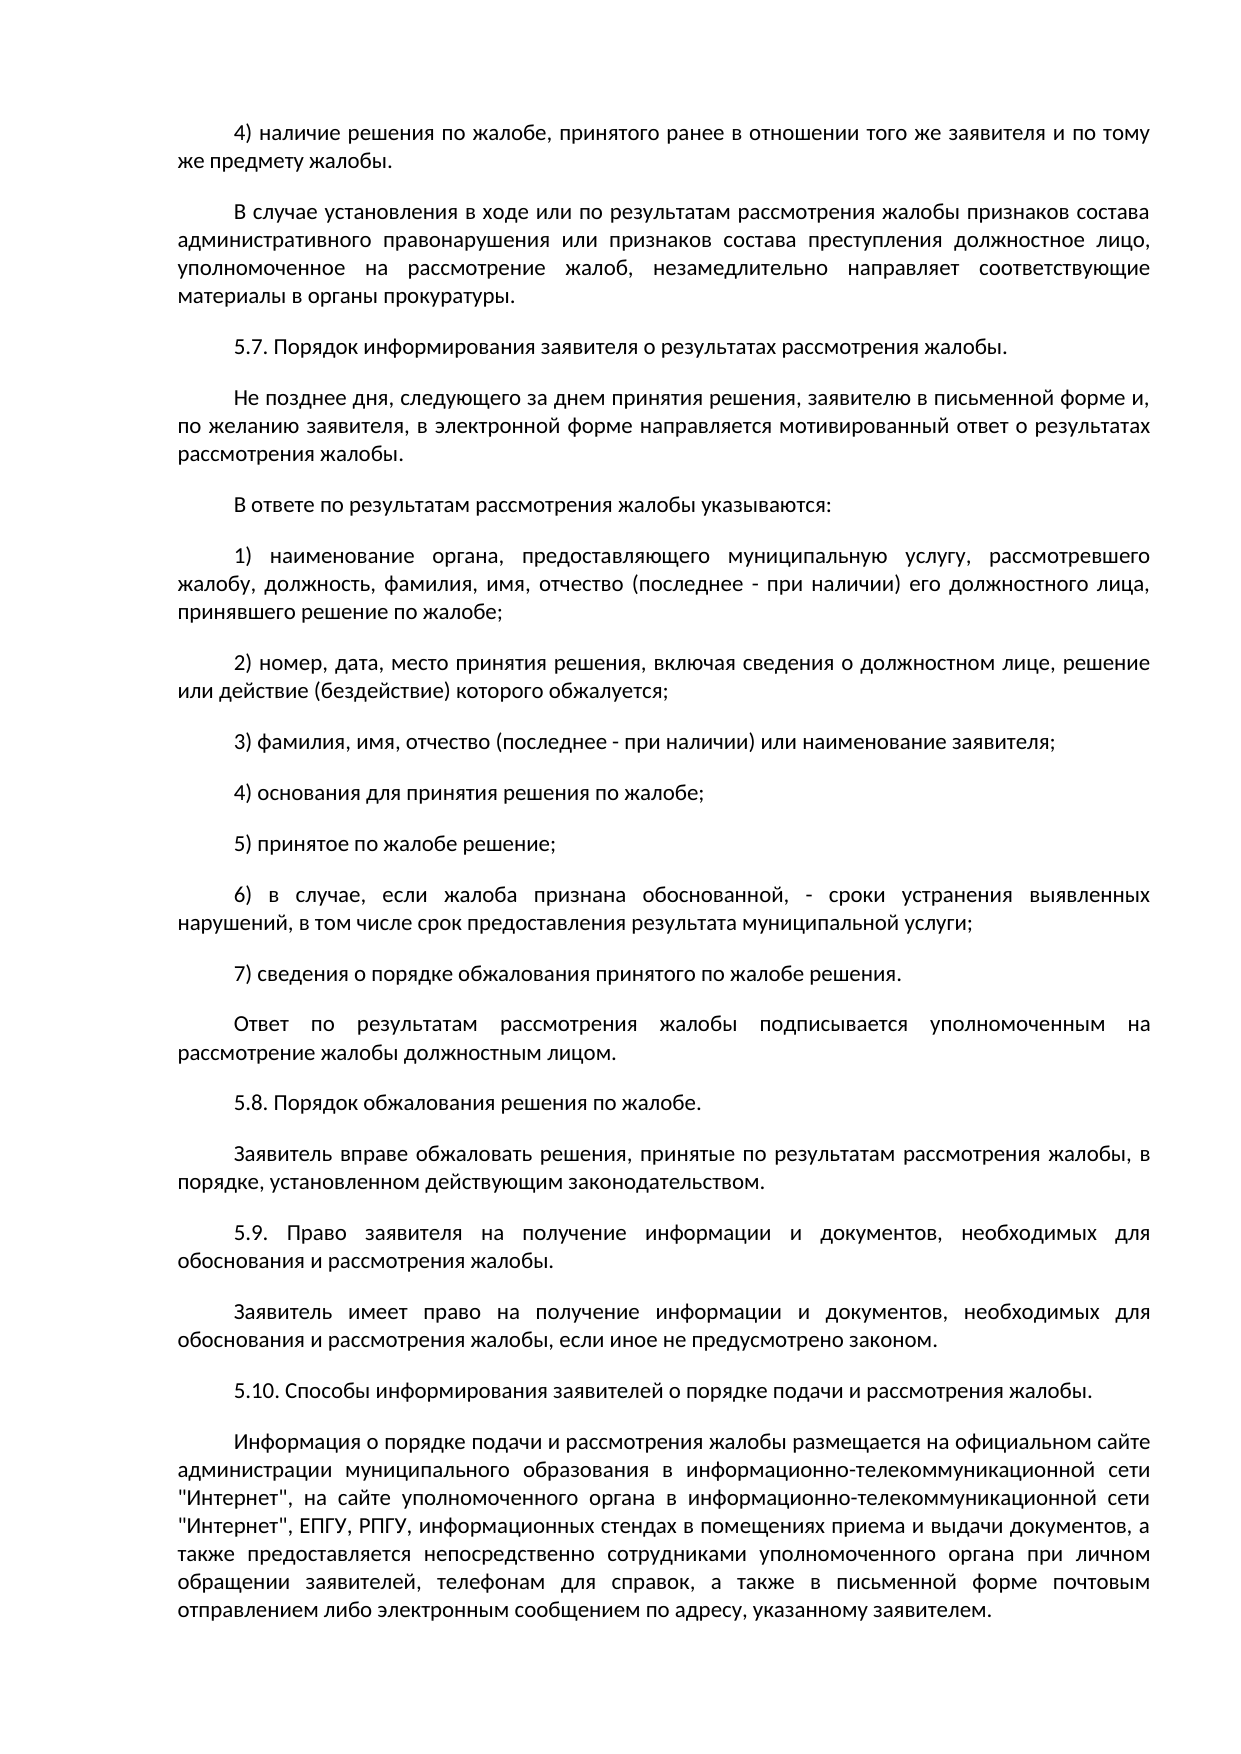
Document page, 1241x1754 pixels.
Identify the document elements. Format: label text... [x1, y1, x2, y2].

text Заявитель имеет право на получение информации и документов, необходимых для обоснования и рассмотрения жалобы, если иное не предусмотрено законом. [177, 1297, 1152, 1353]
text Ответ по результатам рассмотрения жалобы подписывается уполномоченным на рассмотрение жалобы должностным лицом. [177, 1009, 1152, 1066]
text 4) основания для принятия решения по жалобе; [177, 778, 1152, 806]
text 4) наличие решения по жалобе, принятого ранее в отношении того же заявителя и по тому же предмету жалобы. [177, 118, 1152, 174]
text Заявитель вправе обжаловать решения, принятые по результатам рассмотрения жалобы, в порядке, установленном действующим законодательством. [177, 1139, 1152, 1196]
text 5.9. Право заявителя на получение информации и документов, необходимых для обоснования и рассмотрения жалобы. [177, 1218, 1152, 1274]
text В ответе по результатам рассмотрения жалобы указываются: [177, 490, 1152, 518]
text Не позднее дня, следующего за днем принятия решения, заявителю в письменной форме и, по желанию заявителя, в электронной форме направляется мотивированный ответ о результатах рассмотрения жалобы. [177, 383, 1152, 467]
text В случае установления в ходе или по результатам рассмотрения жалобы признаков состава административного правонарушения или признаков состава преступления должностное лицо, уполномоченное на рассмотрение жалоб, незамедлительно направляет соответствующие материалы в органы прокуратуры. [177, 197, 1152, 309]
text 3) фамилия, имя, отчество (последнее - при наличии) или наименование заявителя; [177, 727, 1152, 755]
text Информация о порядке подачи и рассмотрения жалобы размещается на официальном сайте администрации муниципального образования в информационно-телекоммуникационной сети "Интернет", на сайте уполномоченного органа в информационно-телекоммуникационной сети "Интернет", ЕПГУ, РПГУ, информационных стендах в помещениях приема и выдачи документов, а также предоставляется непосредственно сотрудниками уполномоченного органа при личном обращении заявителей, телефонам для справок, а также в письменной форме почтовым отправлением либо электронным сообщением по адресу, указанному заявителем. [177, 1427, 1152, 1623]
text 5.7. Порядок информирования заявителя о результатах рассмотрения жалобы. [177, 332, 1152, 360]
text 7) сведения о порядке обжалования принятого по жалобе решения. [177, 959, 1152, 987]
text 2) номер, дата, место принятия решения, включая сведения о должностном лице, решение или действие (бездействие) которого обжалуется; [177, 648, 1152, 704]
text 5.8. Порядок обжалования решения по жалобе. [177, 1088, 1152, 1117]
text 1) наименование органа, предоставляющего муниципальную услугу, рассмотревшего жалобу, должность, фамилия, имя, отчество (последнее - при наличии) его должностного лица, принявшего решение по жалобе; [177, 541, 1152, 625]
text 6) в случае, если жалоба признана обоснованной, - сроки устранения выявленных нарушений, в том числе срок предоставления результата муниципальной услуги; [177, 880, 1152, 936]
text 5) принятое по жалобе решение; [177, 829, 1152, 857]
text 5.10. Способы информирования заявителей о порядке подачи и рассмотрения жалобы. [177, 1376, 1152, 1404]
